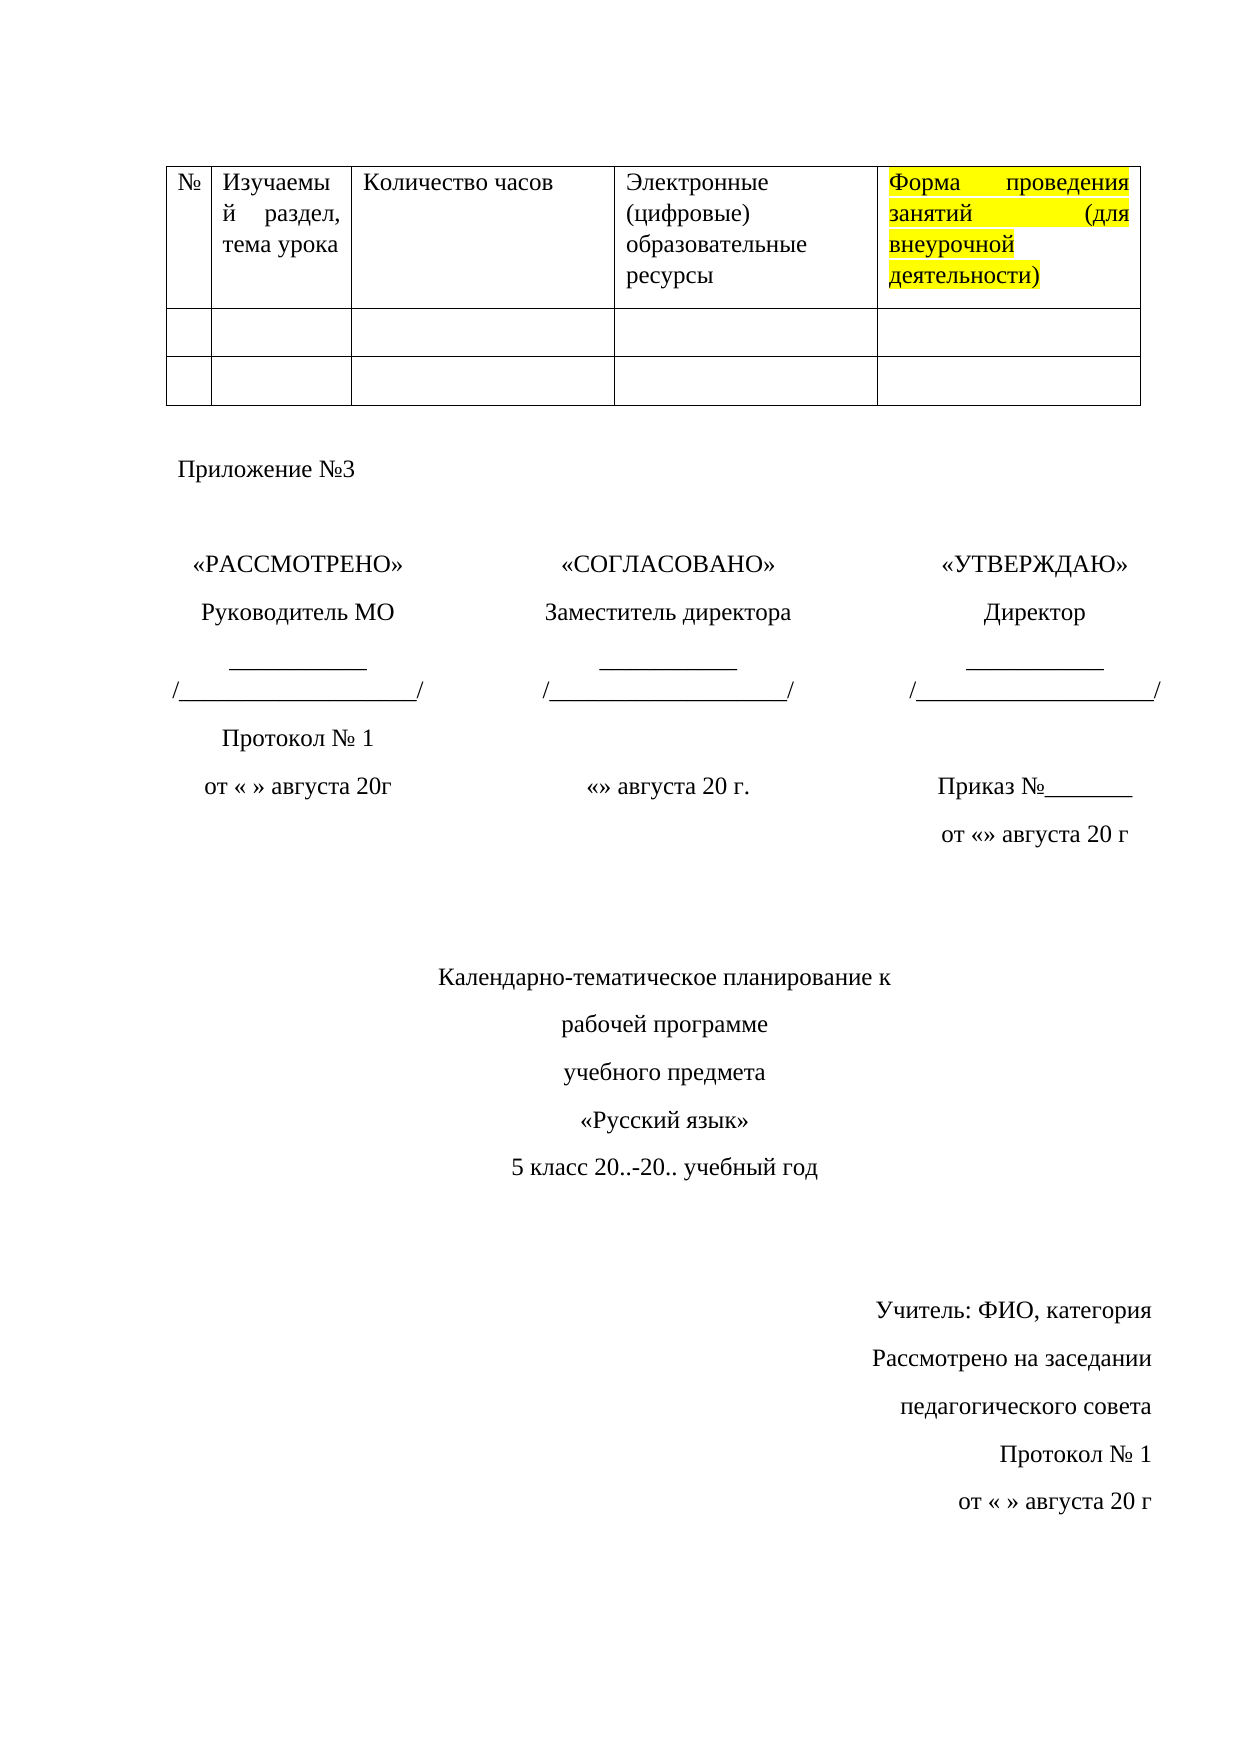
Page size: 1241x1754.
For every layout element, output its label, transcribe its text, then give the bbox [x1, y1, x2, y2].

text Протокол № 1 [177, 1439, 1152, 1467]
table_cell [878, 357, 1140, 405]
text Рассмотрено на заседании [177, 1343, 1152, 1372]
table_header Электронные (цифровые) образовательные ресурсы [615, 167, 877, 307]
table_cell [167, 309, 211, 356]
table_cell [878, 309, 1140, 356]
table_header «УТВЕРЖДАЮ» Директор ___________ /___________________/ Приказ №_______ от «» августа 20 г [850, 549, 1219, 866]
table_cell [352, 309, 614, 356]
text Приложение №3 [177, 454, 1152, 482]
table_header Форма проведения занятий (для внеурочной деятельности) [878, 167, 1140, 307]
table_header Количество часов [352, 167, 614, 307]
text Учитель: ФИО, категория [177, 1296, 1152, 1324]
table_cell [352, 357, 614, 405]
table_cell [212, 309, 351, 356]
table_header «РАССМОТРЕНО» Руководитель МО ___________ /___________________/ Протокол № 1 от « » августа 20г [110, 549, 486, 866]
text педагогического совета [177, 1391, 1152, 1420]
table_header «СОГЛАСОВАНО» Заместитель директора ___________ /___________________/ «» августа 20 г. [486, 549, 850, 866]
text «Русский язык» [177, 1105, 1152, 1133]
text от « » августа 20 г [177, 1486, 1152, 1515]
table_cell [212, 357, 351, 405]
table_cell [615, 309, 877, 356]
table_cell [615, 357, 877, 405]
text Календарно-тематическое планирование к [177, 962, 1152, 990]
table_header № [167, 167, 211, 307]
text рабочей программе [177, 1009, 1152, 1038]
table_header Изучаемый раздел, тема урока [212, 167, 351, 307]
text учебного предмета [177, 1057, 1152, 1086]
text 5 класс 20..-20.. учебный год [177, 1152, 1152, 1181]
table_cell [167, 357, 211, 405]
